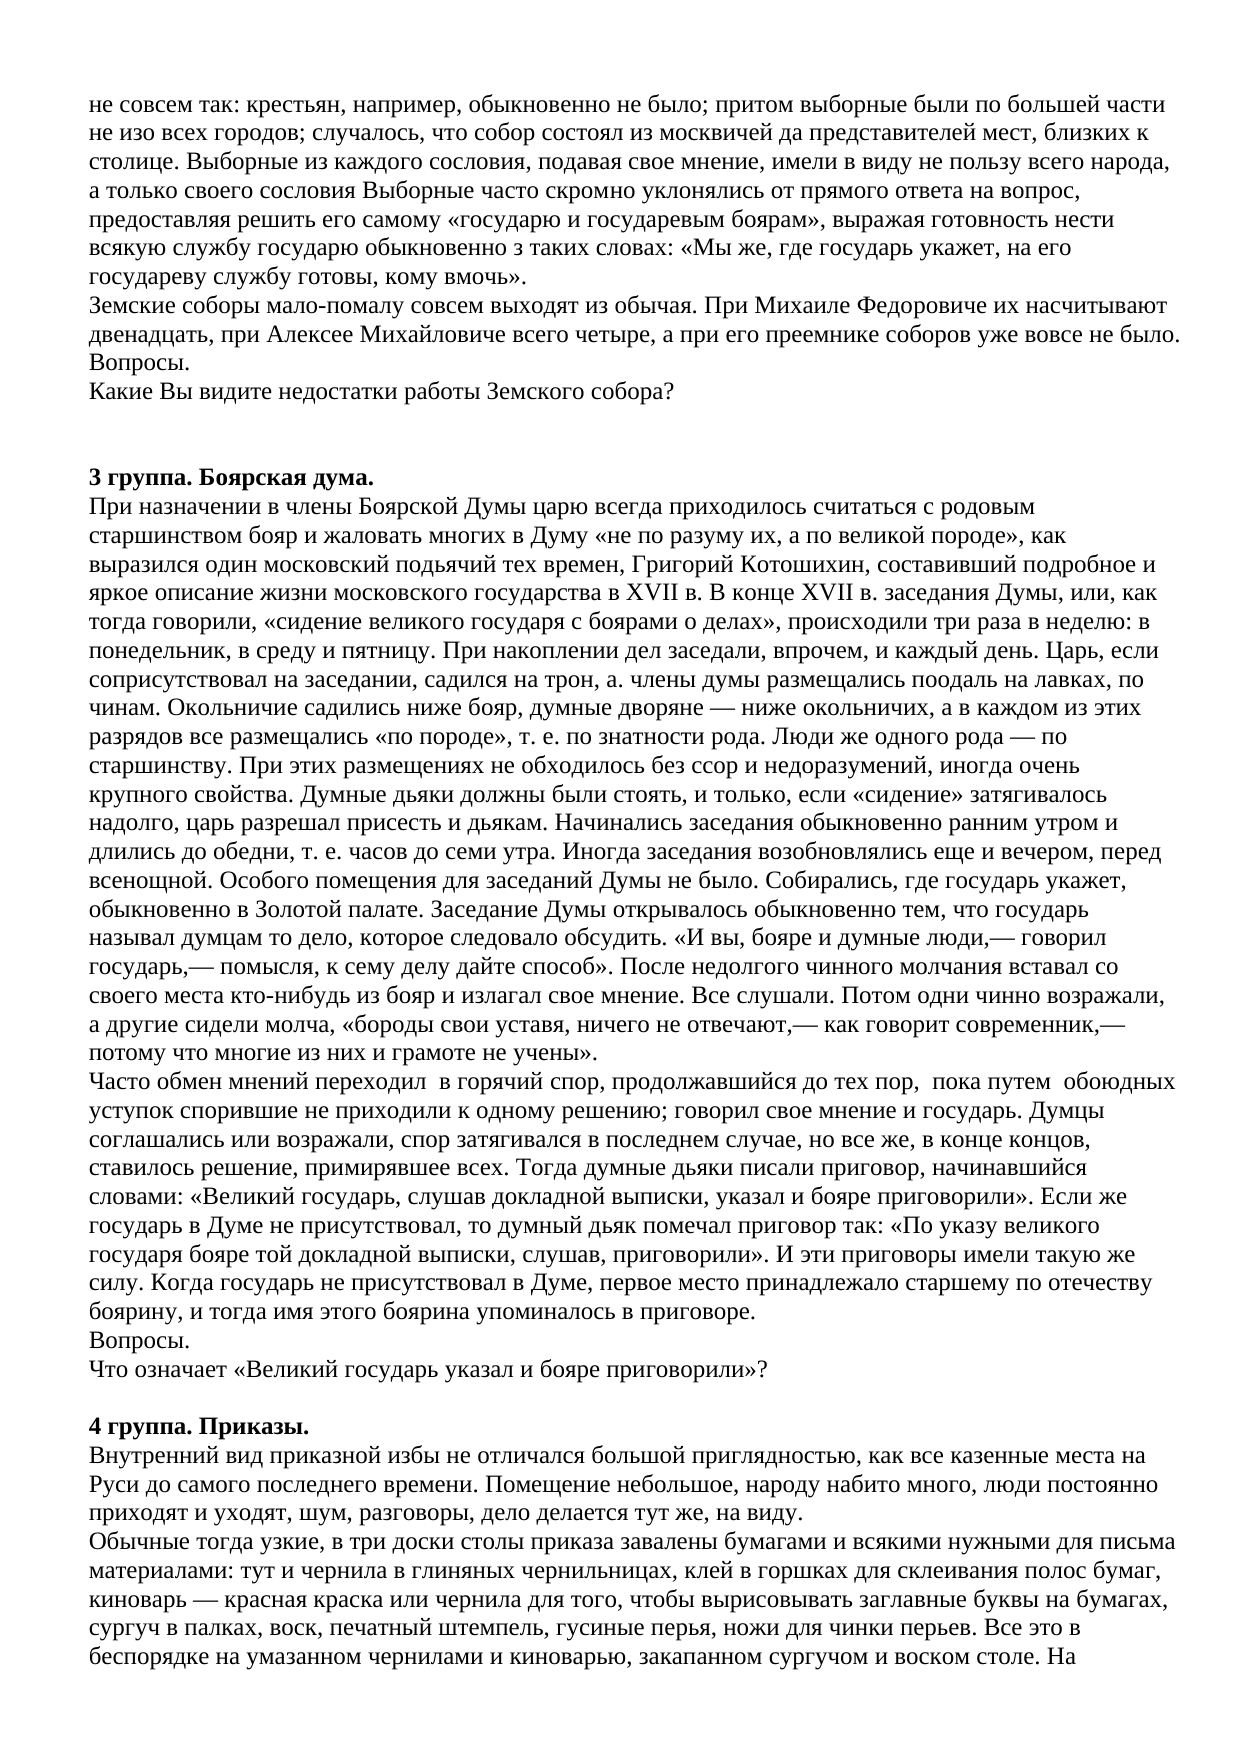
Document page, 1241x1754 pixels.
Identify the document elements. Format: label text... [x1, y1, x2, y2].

text Внутренний вид приказной избы не отличался большой приглядностью, как все казенные места на Руси до самого последнего времени. Помещение небольшое, народу набито много, люди постоянно приходят и уходят, шум, разговоры, дело делается тут же, на виду. [88, 1440, 1181, 1526]
text Какие Вы видите недостатки работы Земского собора? [88, 376, 1181, 405]
text 3 группа. Боярская дума. [88, 462, 1181, 491]
text Что означает «Великий государь указал и бояре приговорили»? [88, 1354, 1181, 1382]
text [88, 1526, 1181, 1670]
text Вопросы. [88, 347, 1181, 376]
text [88, 89, 1181, 290]
text Вопросы. [88, 1325, 1181, 1354]
text 4 группа. Приказы. [88, 1411, 1181, 1440]
text При назначении в члены Боярской Думы царю всегда приходилось считаться с родовым старшинством бояр и жаловать многих в Думу «не по разуму их, а по великой породе», как выразился один московский подьячий тех времен, Григорий Котошихин, составивший подробное и яркое описание жизни московского государства в XVII в. В конце XVII в. заседания Думы, или, как тогда говорили, «сидение великого государя с боярами о делах», происходили три раза в неделю: в понедельник, в среду и пятницу. При накоплении дел заседали, впрочем, и каждый день. Царь, если соприсутствовал на заседании, садился на трон, а. члены думы размещались поодаль на лавках, по чинам. Окольничие садились ниже бояр, думные дворяне — ниже окольничих, а в каждом из этих разрядов все размещались «по породе», т. е. по знатности рода. Люди же одного рода — по старшинству. При этих размещениях не обходилось без ссор и недоразумений, иногда очень крупного свойства. Думные дьяки должны были стоять, и только, если «сидение» затягивалось надолго, царь разрешал присесть и дьякам. Начинались заседания обыкновенно ранним утром и длились до обедни, т. е. часов до семи утра. Иногда заседания возобновлялись еще и вечером, перед всенощной. Особого помещения для заседаний Думы не было. Собирались, где государь укажет, обыкновенно в Золотой палате. Заседание Думы открывалось обыкновенно тем, что государь называл думцам то дело, которое следовало обсудить. «И вы, бояре и думные люди,— говорил государь,— помысля, к сему делу дайте способ». После недолгого чинного молчания вставал со своего места кто-нибудь из бояр и излагал свое мнение. Все слушали. Потом одни чинно возражали, а другие сидели молча, «бороды свои уставя, ничего не отвечают,— как говорит современник,— потому что многие из них и грамоте не учены». [88, 491, 1181, 1066]
text Часто обмен мнений переходил в горячий спор, продолжавшийся до тех пор, пока путем обоюдных уступок спорившие не приходили к одному решению; говорил свое мнение и государь. Думцы соглашались или возражали, спор затягивался в последнем случае, но все же, в конце концов, ставилось решение, примирявшее всех. Тогда думные дьяки писали приговор, начинавшийся словами: «Великий государь, слушав докладной выписки, указал и бояре приговорили». Если же государь в Думе не присутствовал, то думный дьяк помечал приговор так: «По указу великого государя бояре той докладной выписки, слушав, приговорили». И эти приговоры имели такую же силу. Когда государь не присутствовал в Думе, первое место принадлежало старшему по отечеству боярину, и тогда имя этого боярина упоминалось в приговоре. [88, 1066, 1181, 1325]
text Земские соборы мало-помалу совсем выходят из обычая. При Михаиле Федоровиче их насчитывают двенадцать, при Алексее Михайловиче всего четыре, а при его преемнике соборов уже вовсе не было. [88, 290, 1181, 347]
